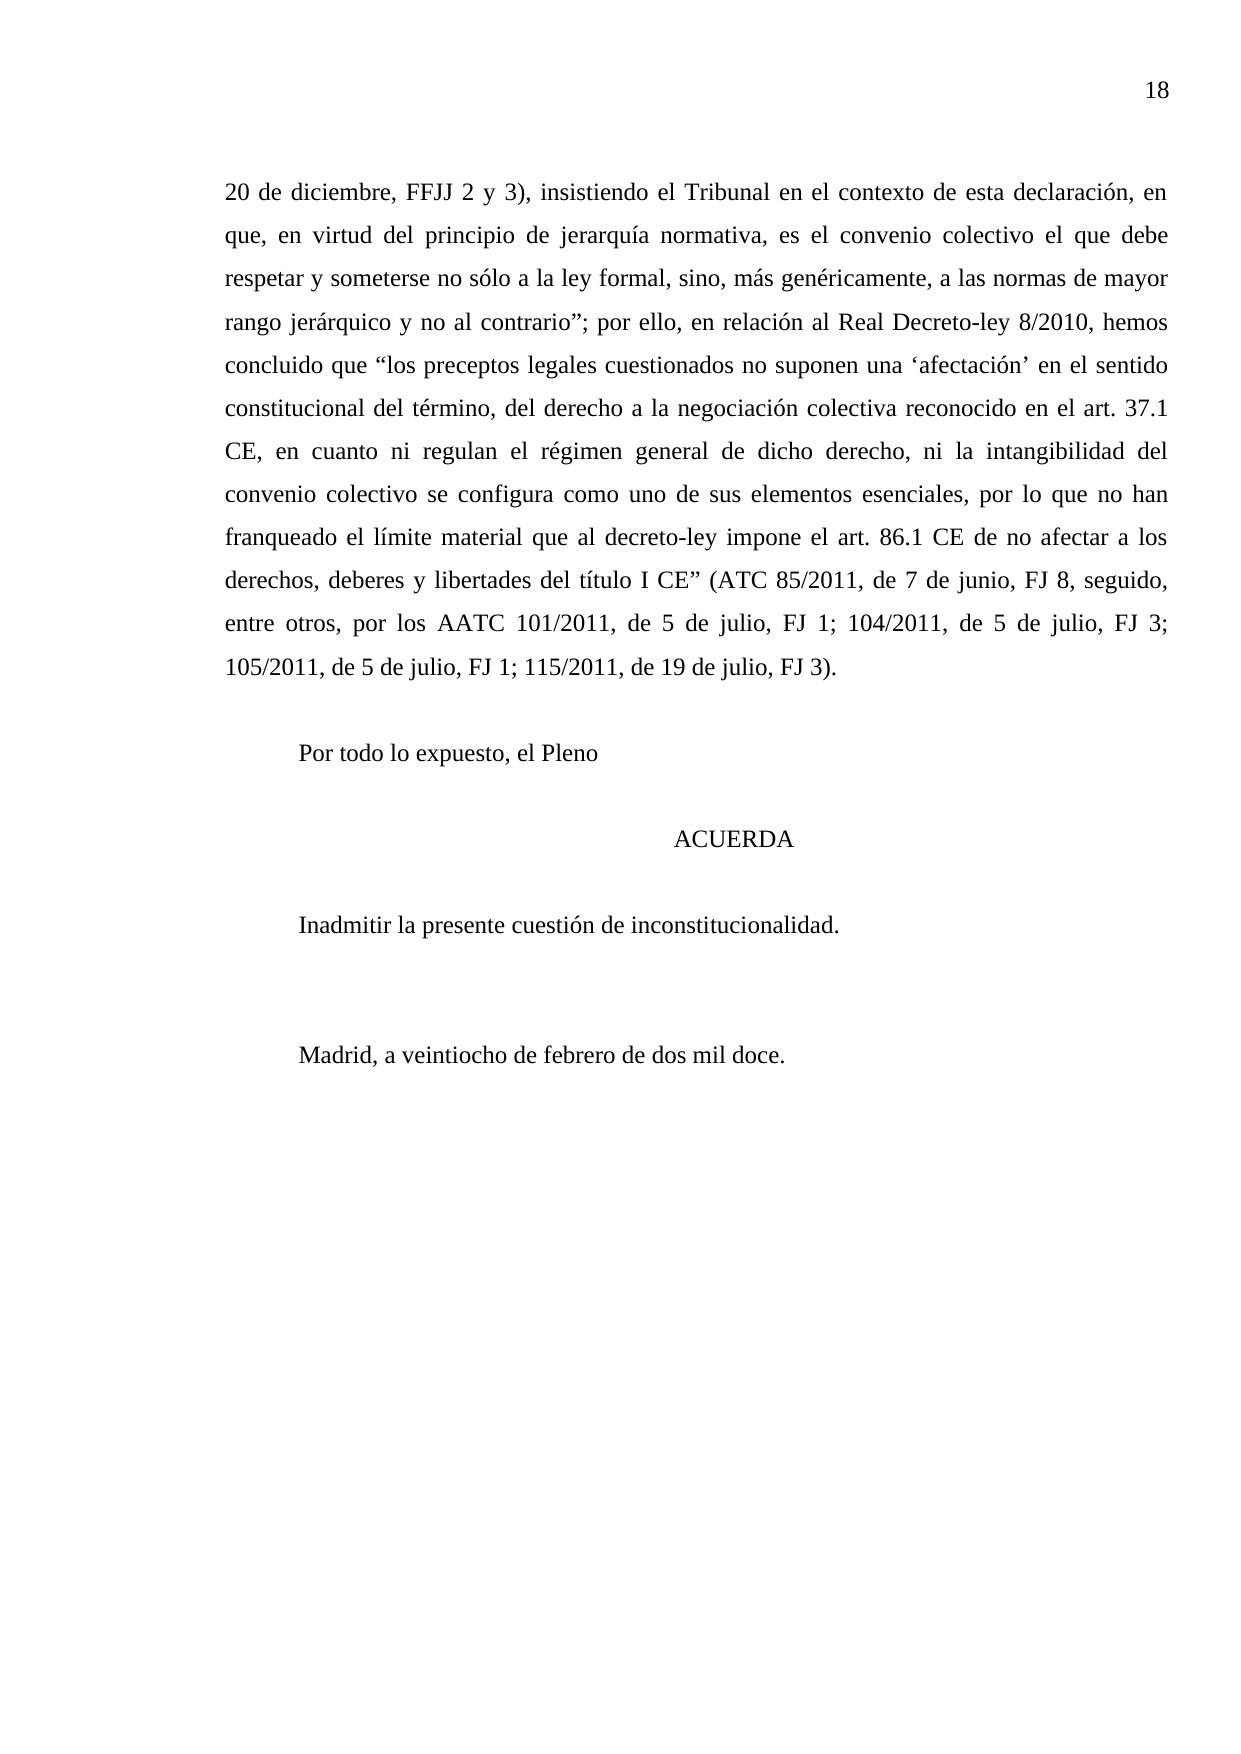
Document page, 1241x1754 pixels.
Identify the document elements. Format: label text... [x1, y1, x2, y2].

text ACUERDA [224, 824, 1169, 853]
text Inadmitir la presente cuestión de inconstitucionalidad. [224, 910, 1169, 939]
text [224, 177, 1169, 680]
text Por todo lo expuesto, el Pleno [224, 738, 1169, 767]
text Madrid, a veintiocho de febrero de dos mil doce. [224, 1040, 1169, 1068]
